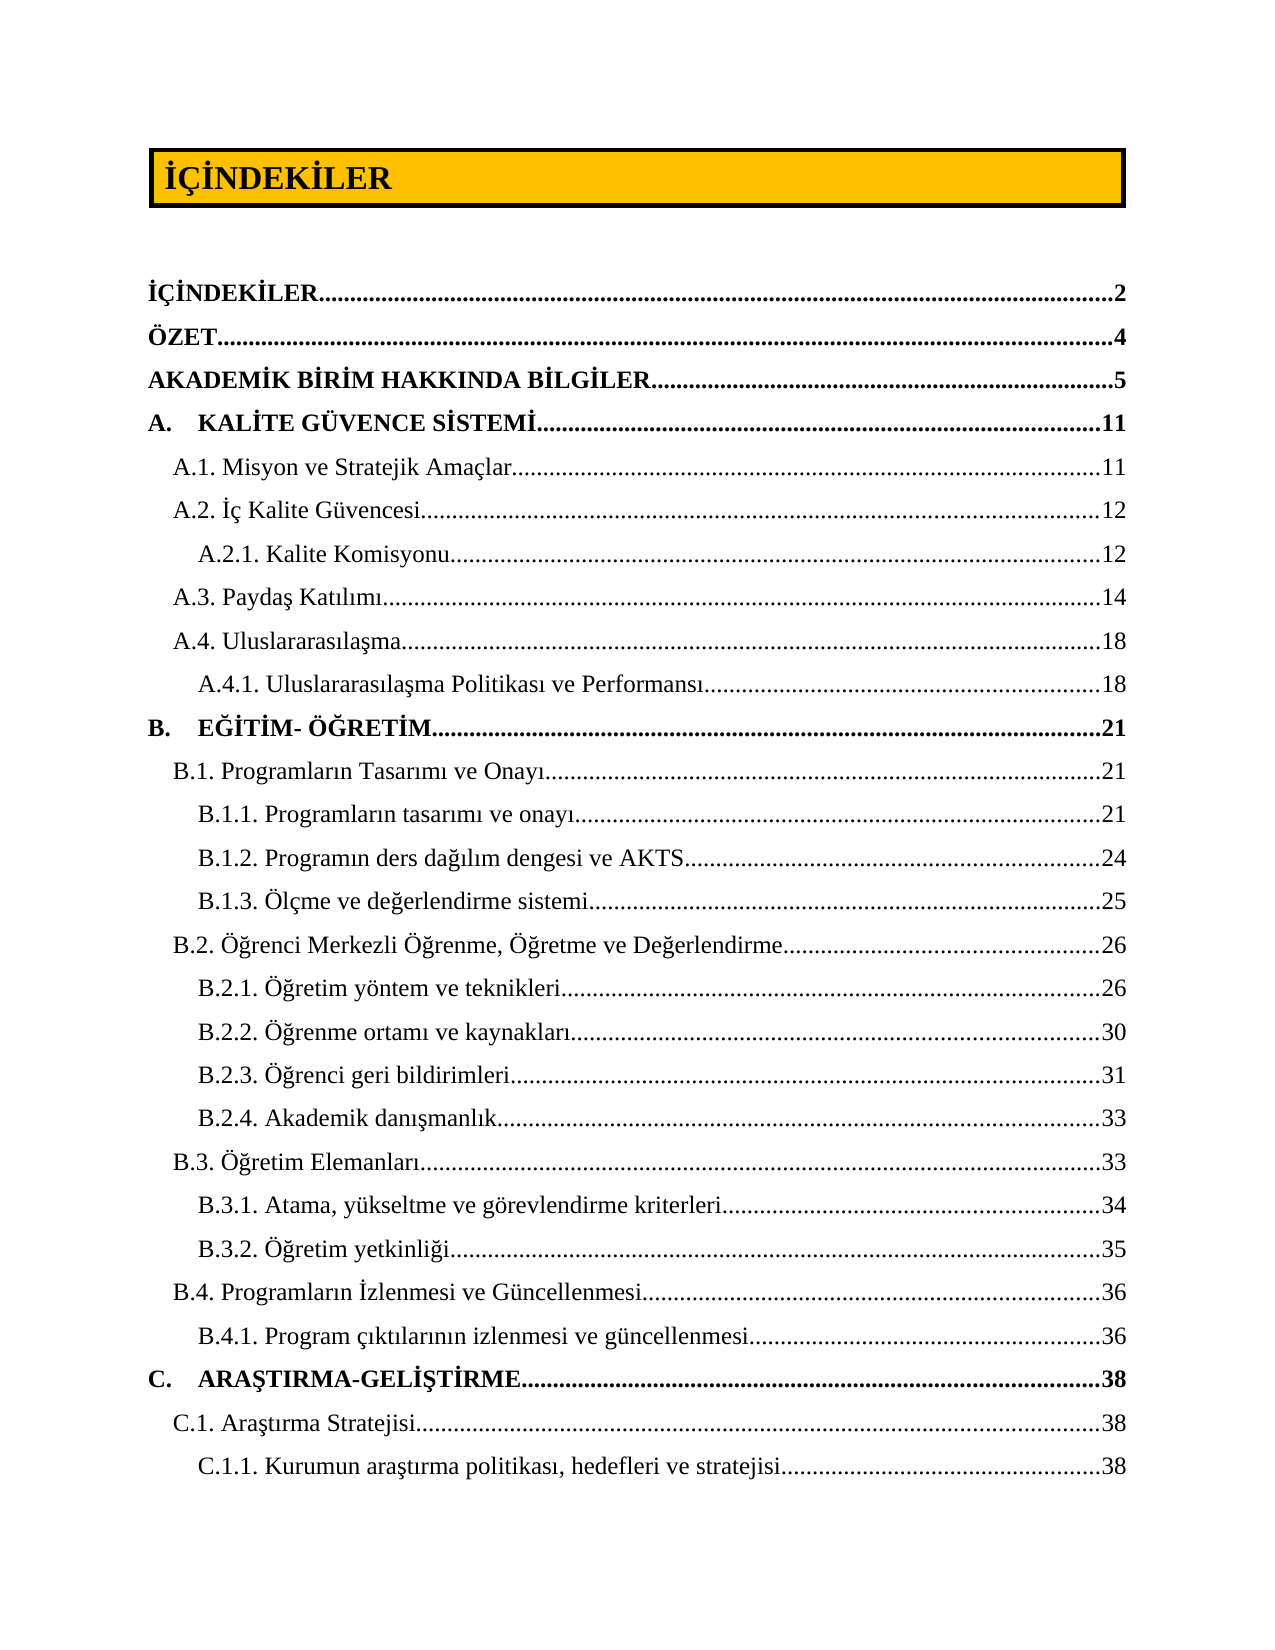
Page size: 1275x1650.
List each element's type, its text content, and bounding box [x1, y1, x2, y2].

subtitle İÇİNDEKİLER [154, 152, 1121, 203]
